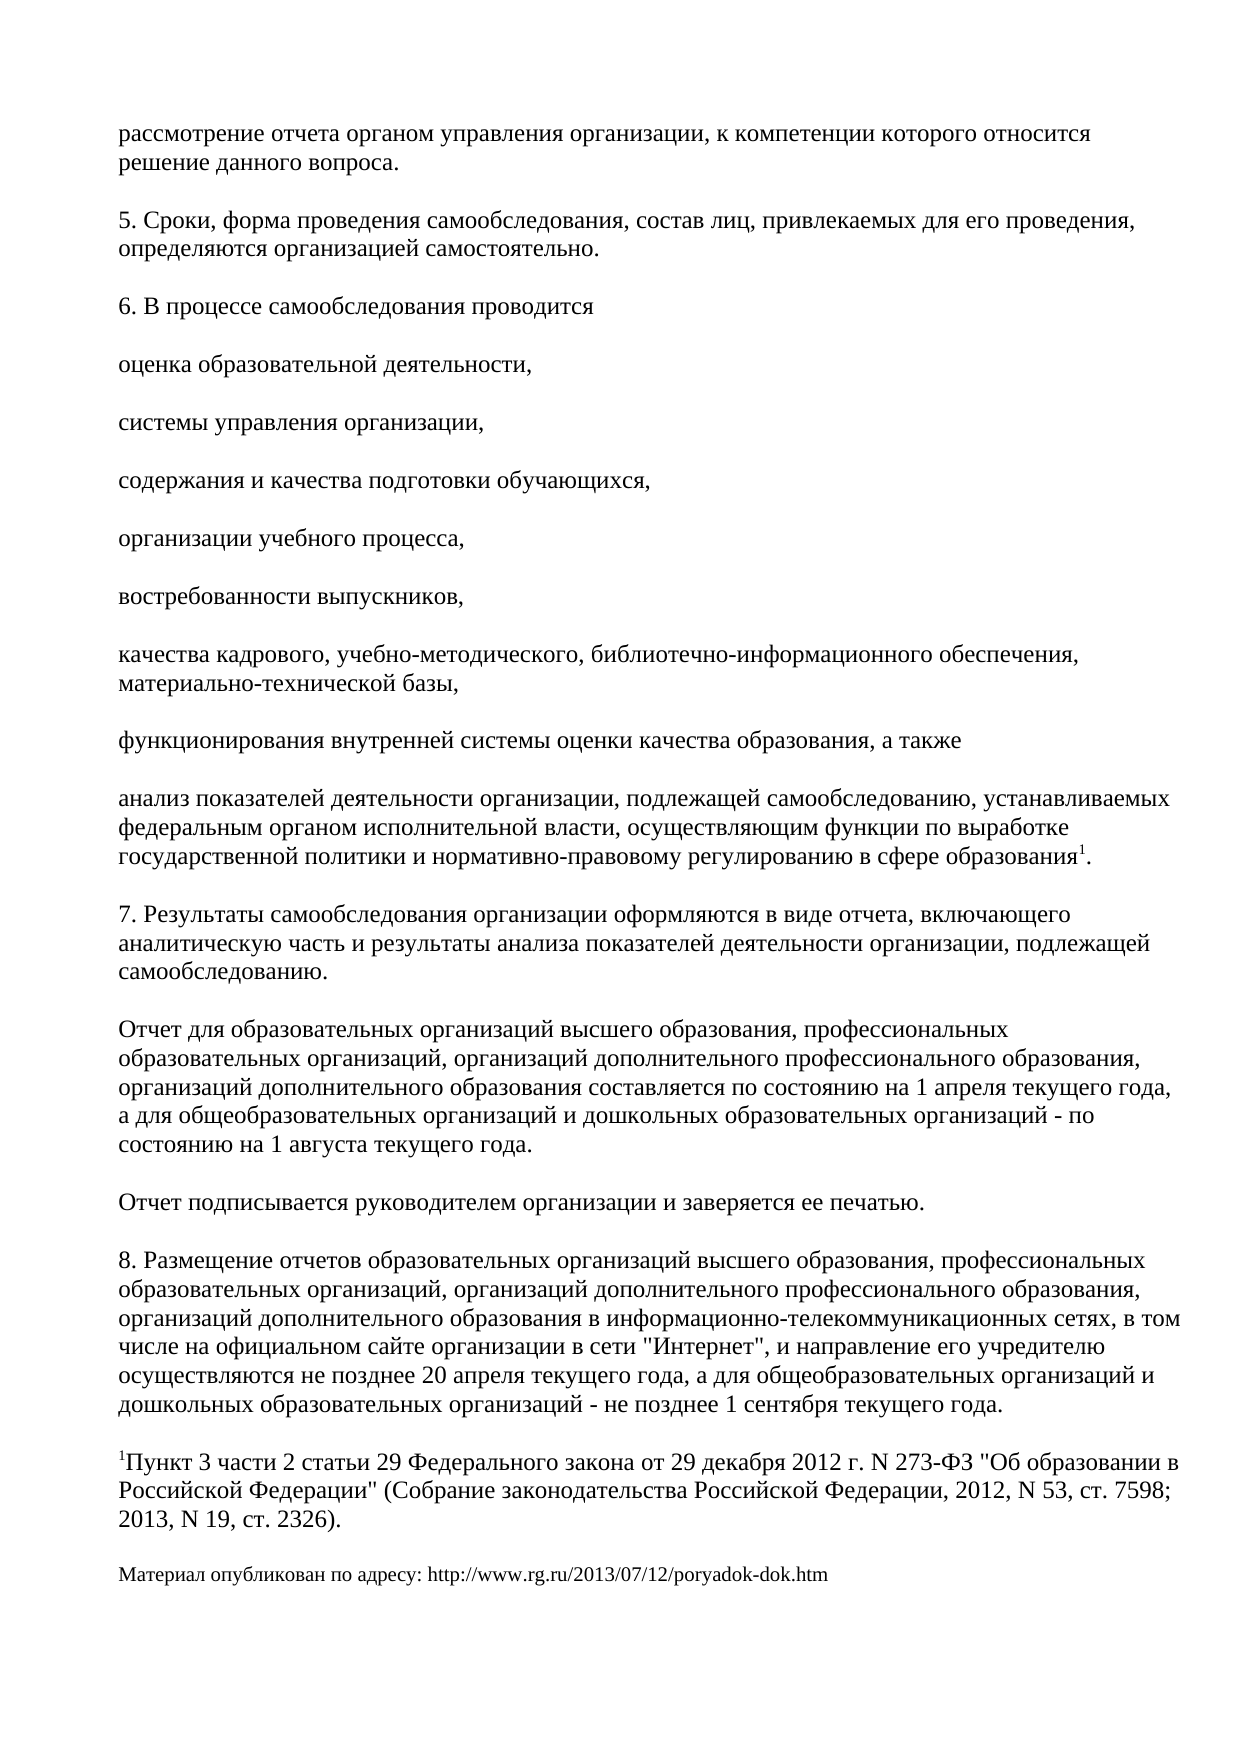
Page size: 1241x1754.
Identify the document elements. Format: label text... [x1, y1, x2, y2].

text 7. Результаты самообследования организации оформляются в виде отчета, включающего аналитическую часть и результаты анализа показателей деятельности организации, подлежащей самообследованию. [118, 899, 1181, 985]
text содержания и качества подготовки обучающихся, [118, 465, 1181, 494]
text 5. Сроки, форма проведения самообследования, состав лиц, привлекаемых для его проведения, определяются организацией самостоятельно. [118, 205, 1181, 262]
text 8. Размещение отчетов образовательных организаций высшего образования, профессиональных образовательных организаций, организаций дополнительного профессионального образования, организаций дополнительного образования в информационно-телекоммуникационных сетях, в том числе на официальном сайте организации в сети "Интернет", и направление его учредителю осуществляются не позднее 20 апреля текущего года, а для общеобразовательных организаций и дошкольных образовательных организаций - не позднее 1 сентября текущего года. [118, 1245, 1181, 1418]
text 6. В процессе самообследования проводится [118, 291, 1181, 320]
text организации учебного процесса, [118, 523, 1181, 552]
text качества кадрового, учебно-методического, библиотечно-информационного обеспечения, материально-технической базы, [118, 639, 1181, 696]
text 1Пункт 3 части 2 статьи 29 Федерального закона от 29 декабря . N 273-ФЗ "Об образовании в Российской Федерации" (Собрание законодательства Российской Федерации, 2012, N 53, ст. 7598; 2013, N 19, ст. 2326). [118, 1447, 1181, 1533]
text оценка образовательной деятельности, [118, 349, 1181, 378]
text Отчет подписывается руководителем организации и заверяется ее печатью. [118, 1187, 1181, 1216]
text востребованности выпускников, [118, 581, 1181, 610]
text системы управления организации, [118, 407, 1181, 436]
text рассмотрение отчета органом управления организации, к компетенции которого относится решение данного вопроса. [118, 118, 1181, 176]
text Материал опубликован по адресу: http://www.rg.ru/2013/07/12/poryadok-dok.htm [118, 1562, 1181, 1586]
text Отчет для образовательных организаций высшего образования, профессиональных образовательных организаций, организаций дополнительного профессионального образования, организаций дополнительного образования составляется по состоянию на 1 апреля текущего года, а для общеобразовательных организаций и дошкольных образовательных организаций - по состоянию на 1 августа текущего года. [118, 1014, 1181, 1158]
text анализ показателей деятельности организации, подлежащей самообследованию, устанавливаемых федеральным органом исполнительной власти, осуществляющим функции по выработке государственной политики и нормативно-правовому регулированию в сфере образования1. [118, 783, 1181, 870]
text функционирования внутренней системы оценки качества образования, а также [118, 726, 1181, 754]
